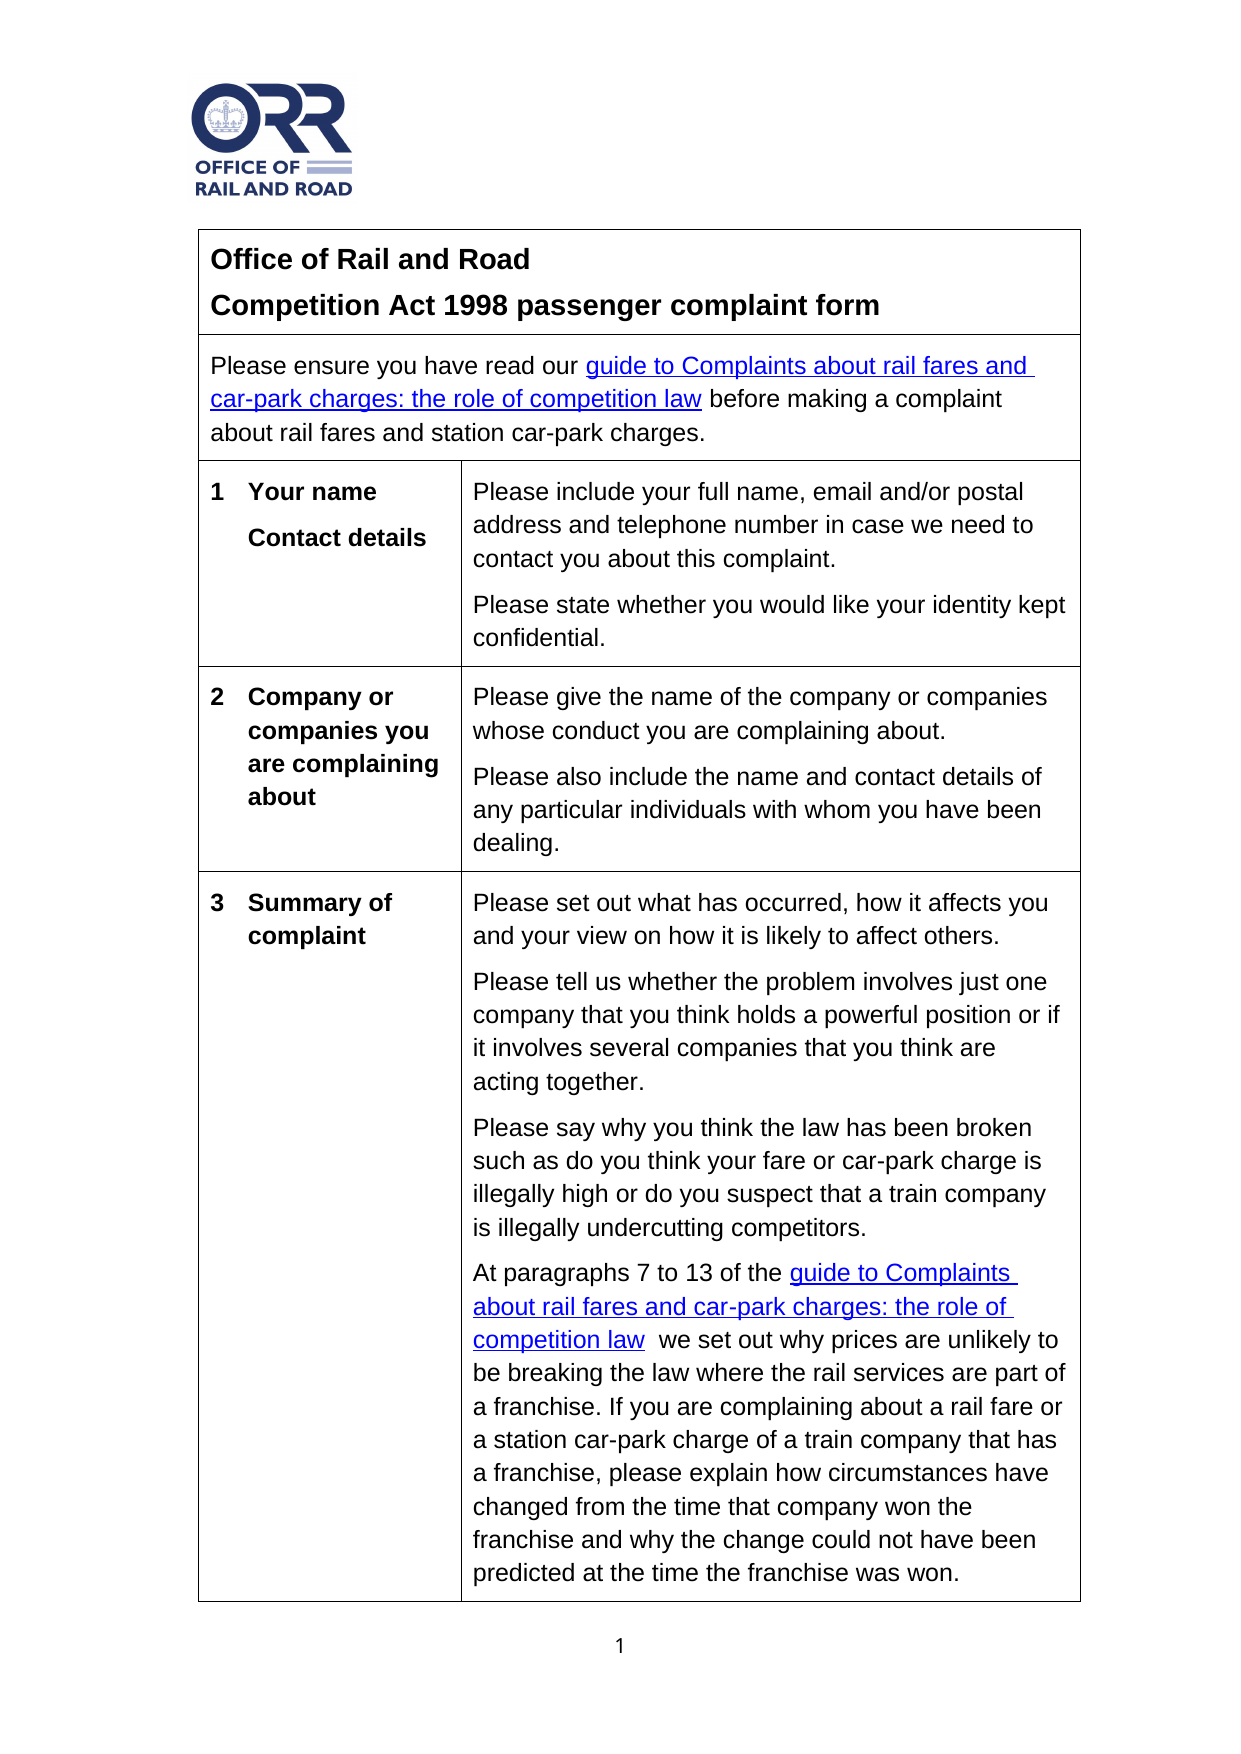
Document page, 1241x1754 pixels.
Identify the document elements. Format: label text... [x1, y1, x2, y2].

table_cell 1 [199, 461, 236, 666]
table_cell Please set out what has occurred, how it affects you and your view on how it is likely to affect others. Please tell us whether the problem involves just one company that you think holds a powerful position or if it involves several companies that you think are acting together. Please say why you think the law has been broken such as do you think your fare or car-park charge is illegally high or do you suspect that a train company is illegally undercutting competitors. At paragraphs 7 to 13 of the guide to Complaints about rail fares and car-park charges: the role of competition law we set out why prices are unlikely to be breaking the law where the rail services are part of a franchise. If you are complaining about a rail fare or a station car-park charge of a train company that has a franchise, please explain how circumstances have changed from the time that company won the franchise and why the change could not have been predicted at the time the franchise was won. [462, 872, 1080, 1601]
table_header Office of Rail and Road Competition Act 1998 passenger complaint form [199, 230, 1080, 334]
table_cell Please include your full name, email and/or postal address and telephone number in case we need to contact you about this complaint. Please state whether you would like your identity kept confidential. [462, 461, 1080, 666]
table_cell Company or companies you are complaining about [236, 667, 461, 871]
table_cell 3 [199, 872, 236, 1601]
table_cell Please give the name of the company or companies whose conduct you are complaining about. Please also include the name and contact details of any particular individuals with whom you have been dealing. [462, 667, 1080, 871]
picture [187, 73, 359, 205]
table_cell Summary of complaint [236, 872, 461, 1601]
table_cell Your name Contact details [236, 461, 461, 666]
table_cell Please ensure you have read our guide to Complaints about rail fares and car-park charges: the role of competition law before making a complaint about rail fares and station car-park charges. [199, 335, 1080, 460]
table_cell 2 [199, 667, 236, 871]
